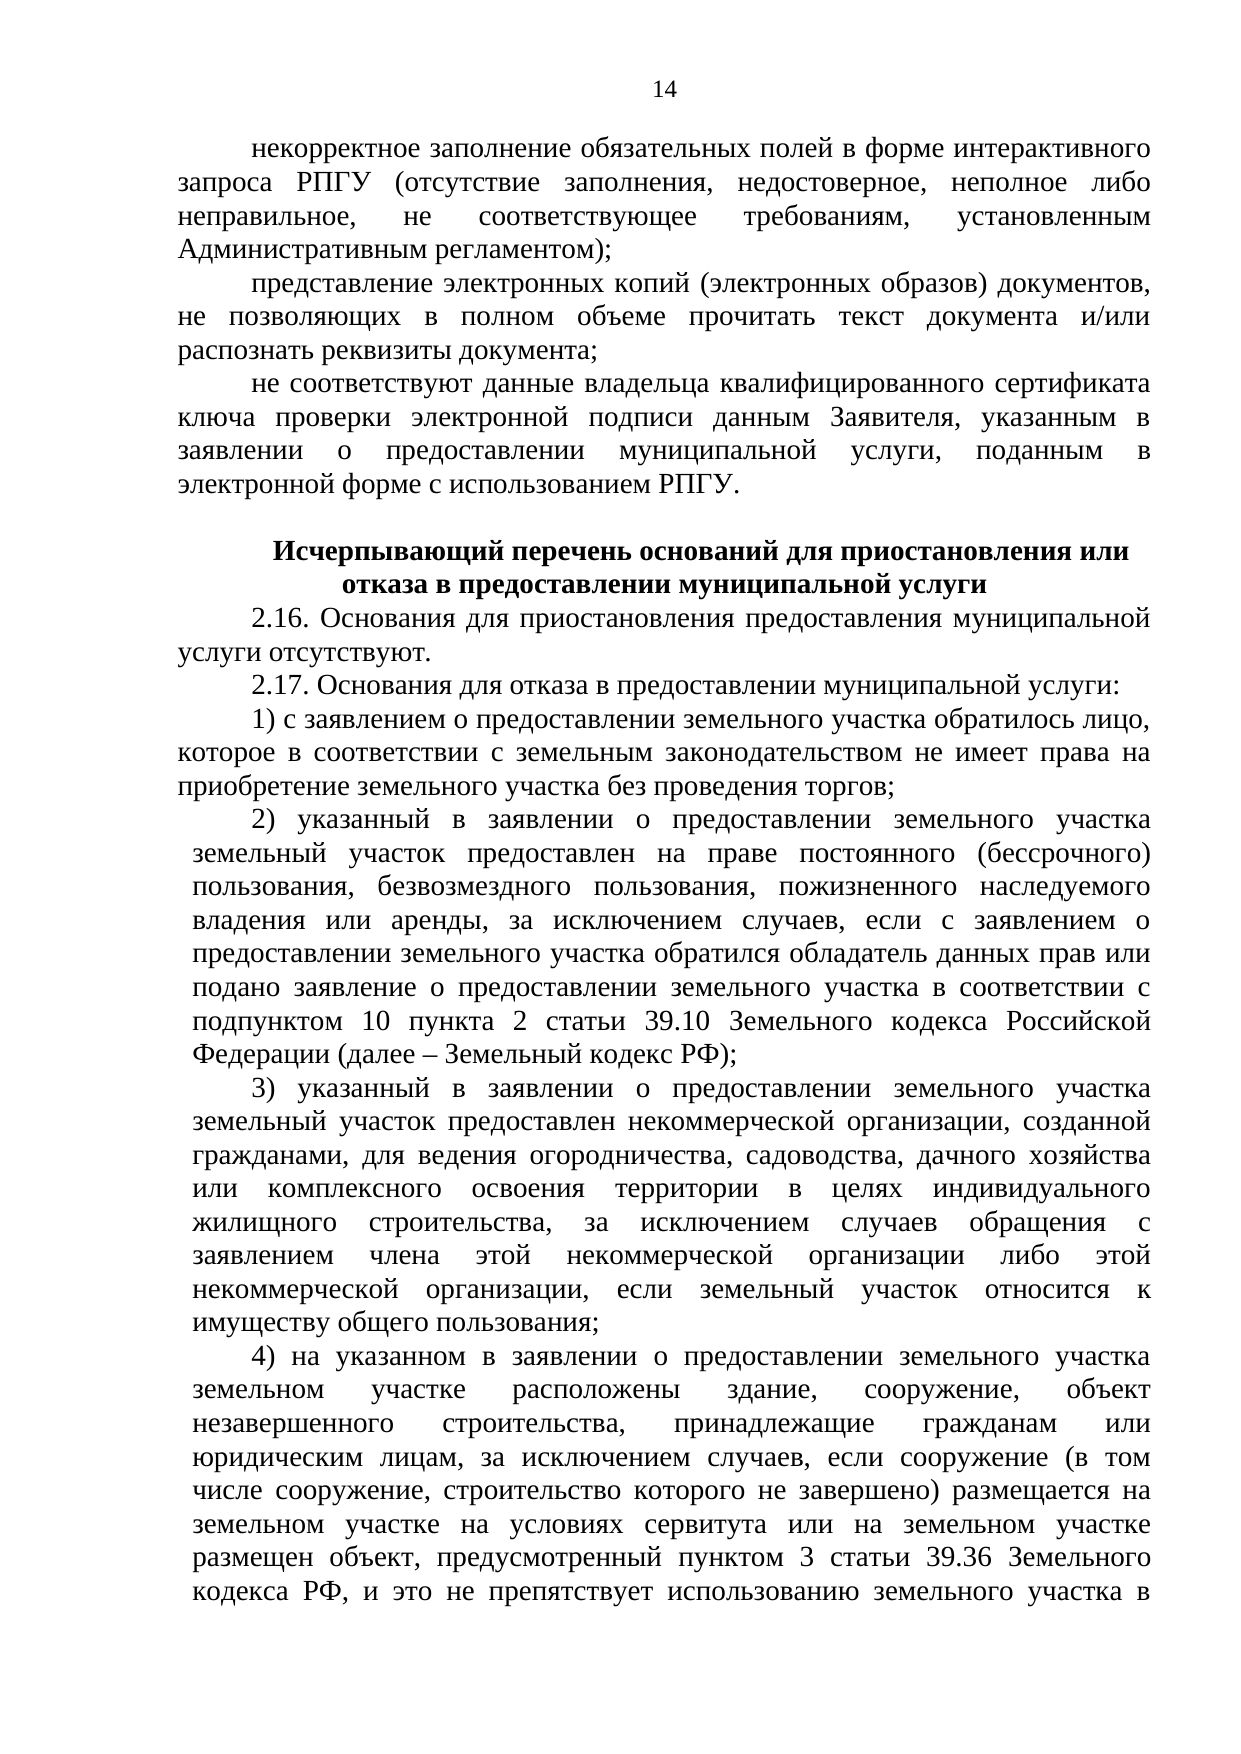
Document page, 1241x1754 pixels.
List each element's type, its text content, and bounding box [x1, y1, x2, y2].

text 3) указанный в заявлении о предоставлении земельного участка земельный участок предоставлен некоммерческой организации, созданной гражданами, для ведения огородничества, садоводства, дачного хозяйства или комплексного освоения территории в целях индивидуального жилищного строительства, за исключением случаев обращения с заявлением члена этой некоммерческой организации либо этой некоммерческой организации, если земельный участок относится к имуществу общего пользования; [192, 1070, 1152, 1338]
text представление электронных копий (электронных образов) документов, не позволяющих в полном объеме прочитать текст документа и/или распознать реквизиты документа; [177, 265, 1152, 365]
text некорректное заполнение обязательных полей в форме интерактивного запроса РПГУ (отсутствие заполнения, недостоверное, неполное либо неправильное, не соответствующее требованиям, установленным Административным регламентом); [177, 131, 1152, 265]
text 2.16. Основания для приостановления предоставления муниципальной услуги отсутствуют. [177, 600, 1152, 667]
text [192, 1338, 1152, 1606]
text 1) с заявлением о предоставлении земельного участка обратилось лицо, которое в соответствии с земельным законодательством не имеет права на приобретение земельного участка без проведения торгов; [177, 701, 1152, 801]
text не соответствуют данные владельца квалифицированного сертификата ключа проверки электронной подписи данным Заявителя, указанным в заявлении о предоставлении муниципальной услуги, поданным в электронной форме с использованием РПГУ. [177, 365, 1152, 499]
text 2.17. Основания для отказа в предоставлении муниципальной услуги: [177, 667, 1152, 701]
text Исчерпывающий перечень оснований для приостановления или отказа в предоставлении муниципальной услуги [177, 533, 1152, 600]
text 2) указанный в заявлении о предоставлении земельного участка земельный участок предоставлен на праве постоянного (бессрочного) пользования, безвозмездного пользования, пожизненного наследуемого владения или аренды, за исключением случаев, если с заявлением о предоставлении земельного участка обратился обладатель данных прав или подано заявление о предоставлении земельного участка в соответствии с подпунктом 10 пункта 2 статьи 39.10 Земельного кодекса Российской Федерации (далее – Земельный кодекс РФ); [192, 801, 1152, 1070]
